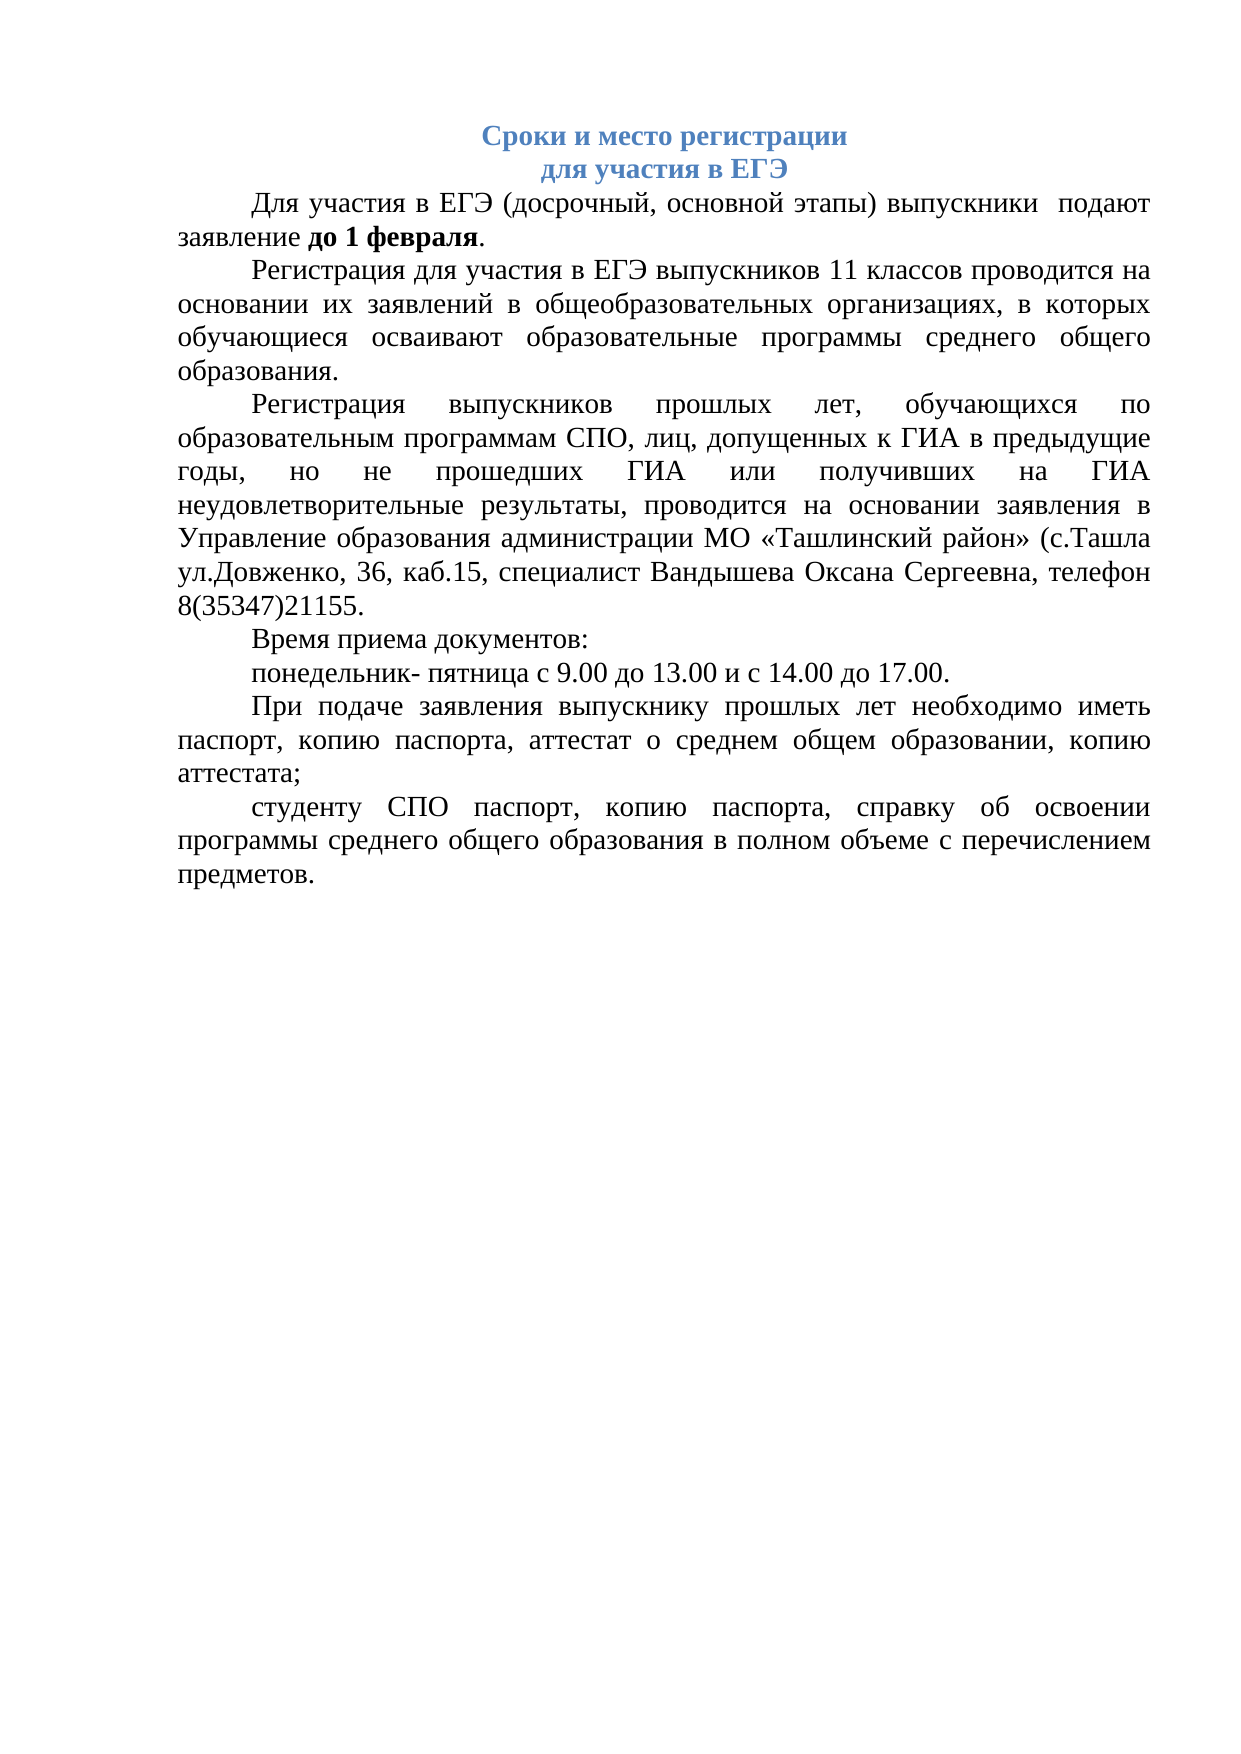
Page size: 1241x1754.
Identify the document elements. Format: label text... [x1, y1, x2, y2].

text студенту СПО паспорт, копию паспорта, справку об освоении программы среднего общего образования в полном объеме с перечислением предметов. [177, 789, 1152, 889]
text Регистрация для участия в ЕГЭ выпускников 11 классов проводится на основании их заявлений в общеобразовательных организациях, в которых обучающиеся осваивают образовательные программы среднего общего образования. [177, 252, 1152, 386]
text Регистрация выпускников прошлых лет, обучающихся по образовательным программам СПО, лиц, допущенных к ГИА в предыдущие годы, но не прошедших ГИА или получивших на ГИА неудовлетворительные результаты, проводится на основании заявления в Управление образования администрации МО «Ташлинский район» (с.Ташла ул.Довженко, 36, каб.15, специалист Вандышева Оксана Сергеевна, телефон 8(35347)21155. [177, 386, 1152, 621]
text Для участия в ЕГЭ (досрочный, основной этапы) выпускники подают заявление до 1 февраля. [177, 185, 1152, 252]
text Время приема документов: [177, 621, 1152, 655]
text понедельник- пятница с 9.00 до 13.00 и с 14.00 до 17.00. [177, 655, 1152, 688]
text Сроки и место регистрации [177, 118, 1152, 152]
text для участия в ЕГЭ [177, 152, 1152, 185]
text При подаче заявления выпускнику прошлых лет необходимо иметь паспорт, копию паспорта, аттестат о среднем общем образовании, копию аттестата; [177, 688, 1152, 789]
